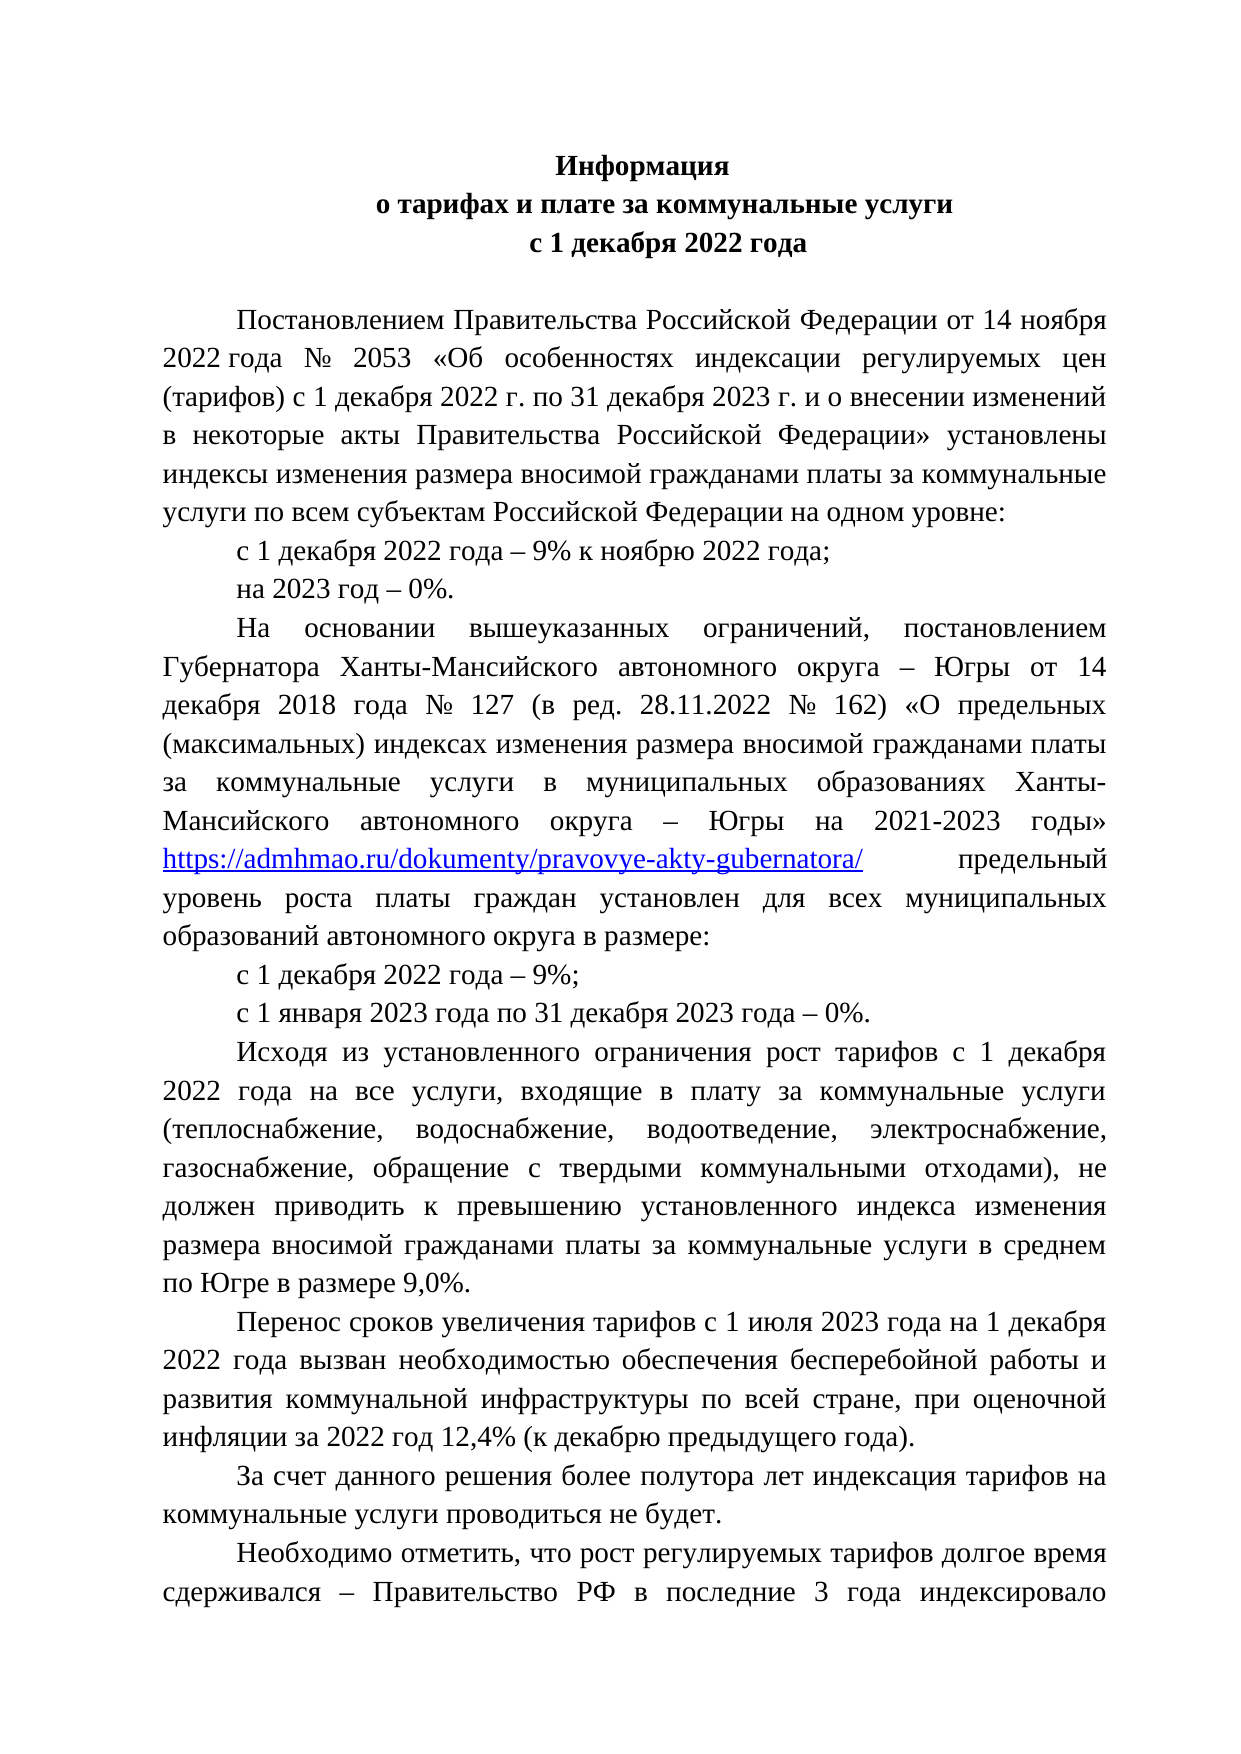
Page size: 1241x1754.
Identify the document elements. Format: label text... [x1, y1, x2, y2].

text с 1 декабря 2022 года [162, 225, 1107, 258]
text На основании вышеуказанных ограничений, постановлением Губернатора Ханты-Мансийского автономного округа – Югры от 14 декабря 2018 года № 127 (в ред. 28.11.2022 № 162) «О предельных (максимальных) индексах изменения размера вносимой гражданами платы за коммунальные услуги в муниципальных образованиях Ханты-Мансийского автономного округа – Югры на 2021-2023 годы» https://admhmao.ru/dokumenty/pravovye-akty-gubernatora/ предельный уровень роста платы граждан установлен для всех муниципальных образований автономного округа в размере: [162, 610, 1107, 952]
text с 1 декабря 2022 года – 9% к ноябрю 2022 года; [162, 533, 1107, 567]
text Постановлением Правительства Российской Федерации от 14 ноября 2022 года № 2053 «Об особенностях индексации регулируемых цен (тарифов) с 1 декабря 2022 г. по 31 декабря 2023 г. и о внесении изменений в некоторые акты Правительства Российской Федерации» установлены индексы изменения размера вносимой гражданами платы за коммунальные услуги по всем субъектам Российской Федерации на одном уровне: [162, 302, 1107, 528]
text Исходя из установленного ограничения рост тарифов с 1 декабря 2022 года на все услуги, входящие в плату за коммунальные услуги (теплоснабжение, водоснабжение, водоотведение, электроснабжение, газоснабжение, обращение с твердыми коммунальными отходами), не должен приводить к превышению установленного индекса изменения размера вносимой гражданами платы за коммунальные услуги в среднем по Югре в размере 9,0%. [162, 1034, 1107, 1299]
text на 2023 год – 0%. [162, 572, 1107, 605]
text Информация [162, 148, 1122, 181]
text Перенос сроков увеличения тарифов с 1 июля 2023 года на 1 декабря 2022 года вызван необходимостью обеспечения бесперебойной работы и развития коммунальной инфраструктуры по всей стране, при оценочной инфляции за 2022 год 12,4% (к декабрю предыдущего года). [162, 1304, 1107, 1453]
text с 1 января 2023 года по 31 декабря 2023 года – 0%. [162, 996, 1107, 1029]
text За счет данного решения более полутора лет индексация тарифов на коммунальные услуги проводиться не будет. [162, 1458, 1107, 1530]
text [162, 1535, 1107, 1607]
text с 1 декабря 2022 года – 9%; [162, 957, 1107, 991]
text о тарифах и плате за коммунальные услуги [162, 186, 1107, 220]
